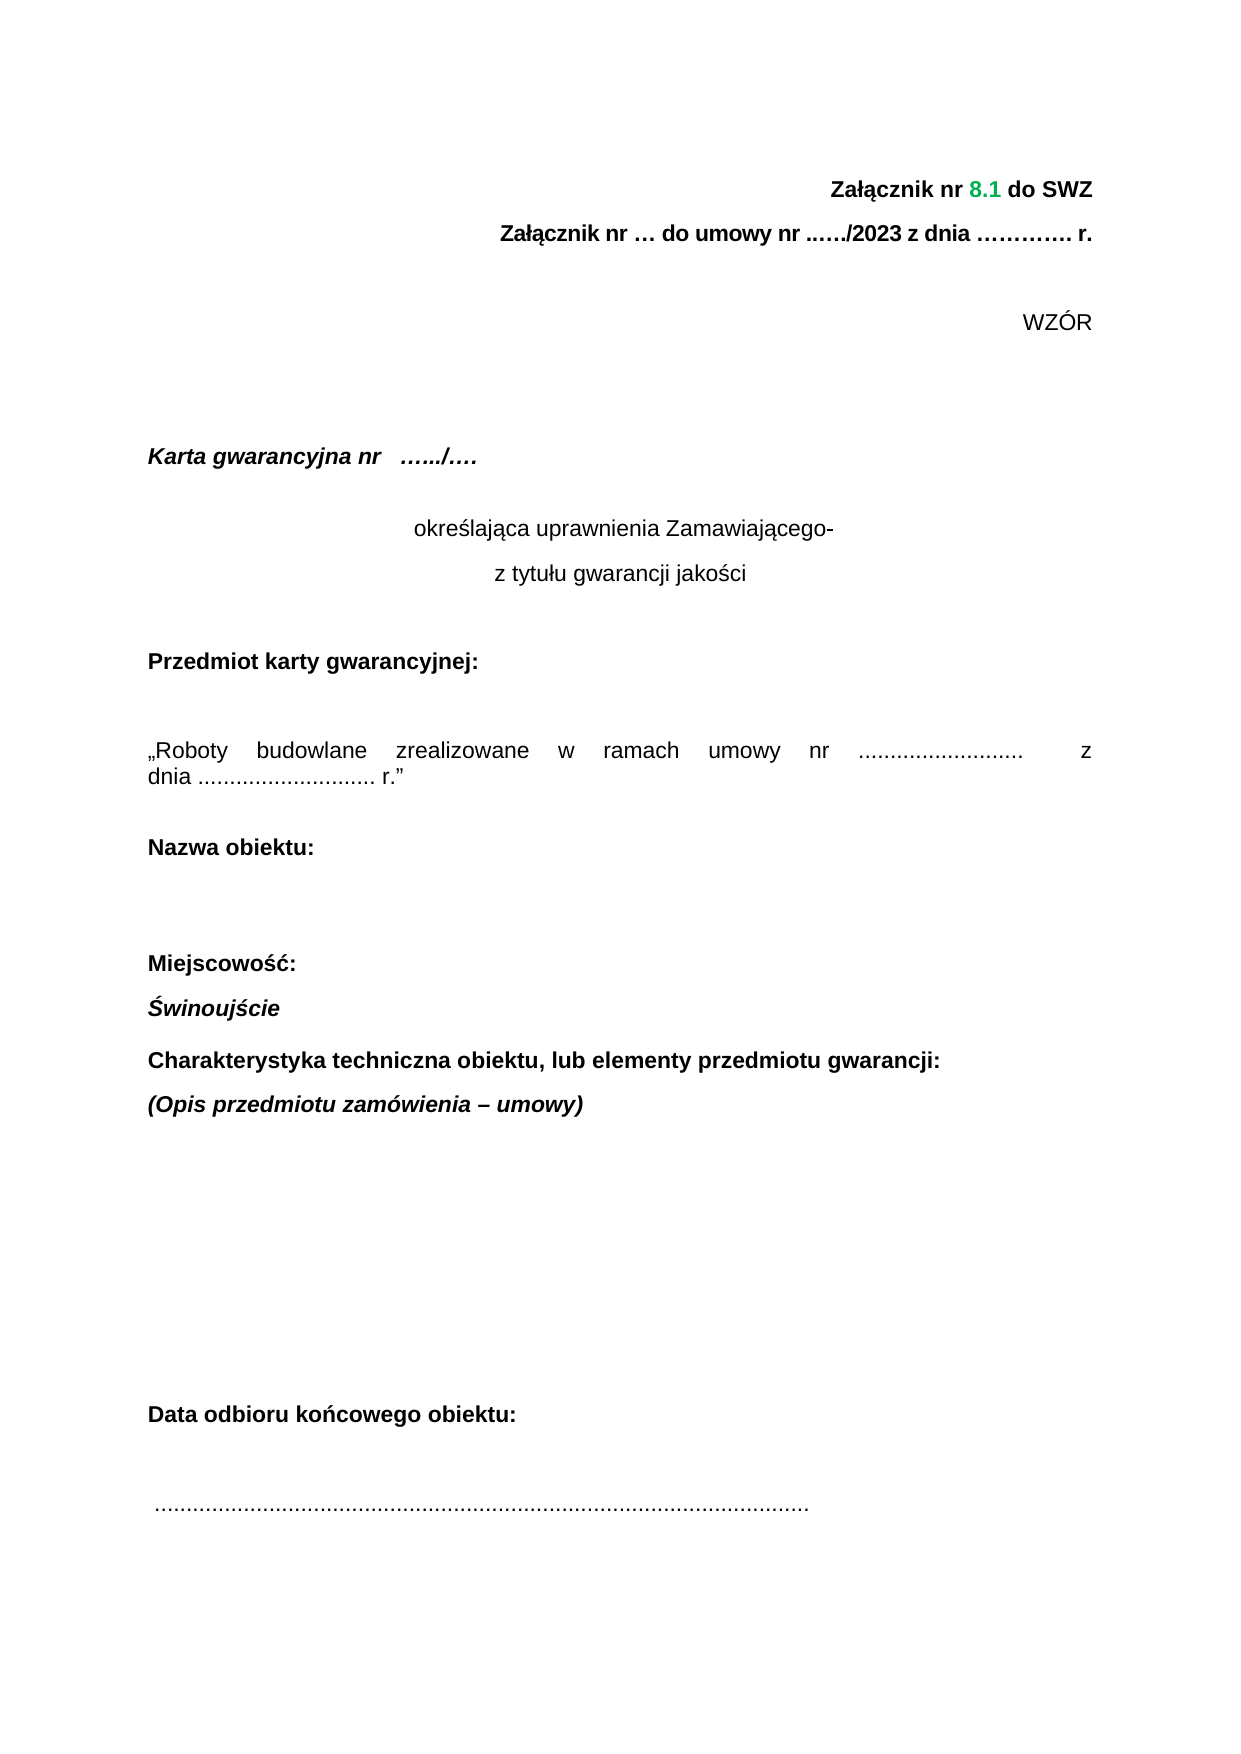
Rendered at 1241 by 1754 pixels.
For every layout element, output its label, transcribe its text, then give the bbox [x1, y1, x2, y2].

text Data odbioru końcowego obiektu: [148, 1401, 1093, 1428]
text Załącznik nr 8.1 do SWZ [148, 176, 1093, 202]
text „Roboty budowlane zrealizowane w ramach umowy nr .......................... z dnia ............................ r.” [148, 737, 1093, 789]
text WZÓR [148, 309, 1093, 335]
subtitle Karta gwarancyjna nr ….../…. [148, 443, 1093, 470]
text Załącznik nr … do umowy nr ..…./2023 z dnia …………. r. [148, 220, 1093, 247]
text Świnoujście [148, 994, 1093, 1021]
text (Opis przedmiotu zamówienia – umowy) [148, 1091, 1093, 1118]
text Charakterystyka techniczna obiektu, lub elementy przedmiotu gwarancji: [148, 1047, 1093, 1073]
text określająca uprawnienia Zamawiającego [148, 515, 1093, 542]
text ....................................................................................................... [148, 1490, 1093, 1516]
text z tytułu gwarancji jakości [148, 559, 1093, 586]
text Przedmiot karty gwarancyjnej: [148, 648, 1093, 674]
text Miejscowość: [148, 950, 1093, 977]
text Nazwa obiektu: [148, 833, 1093, 860]
